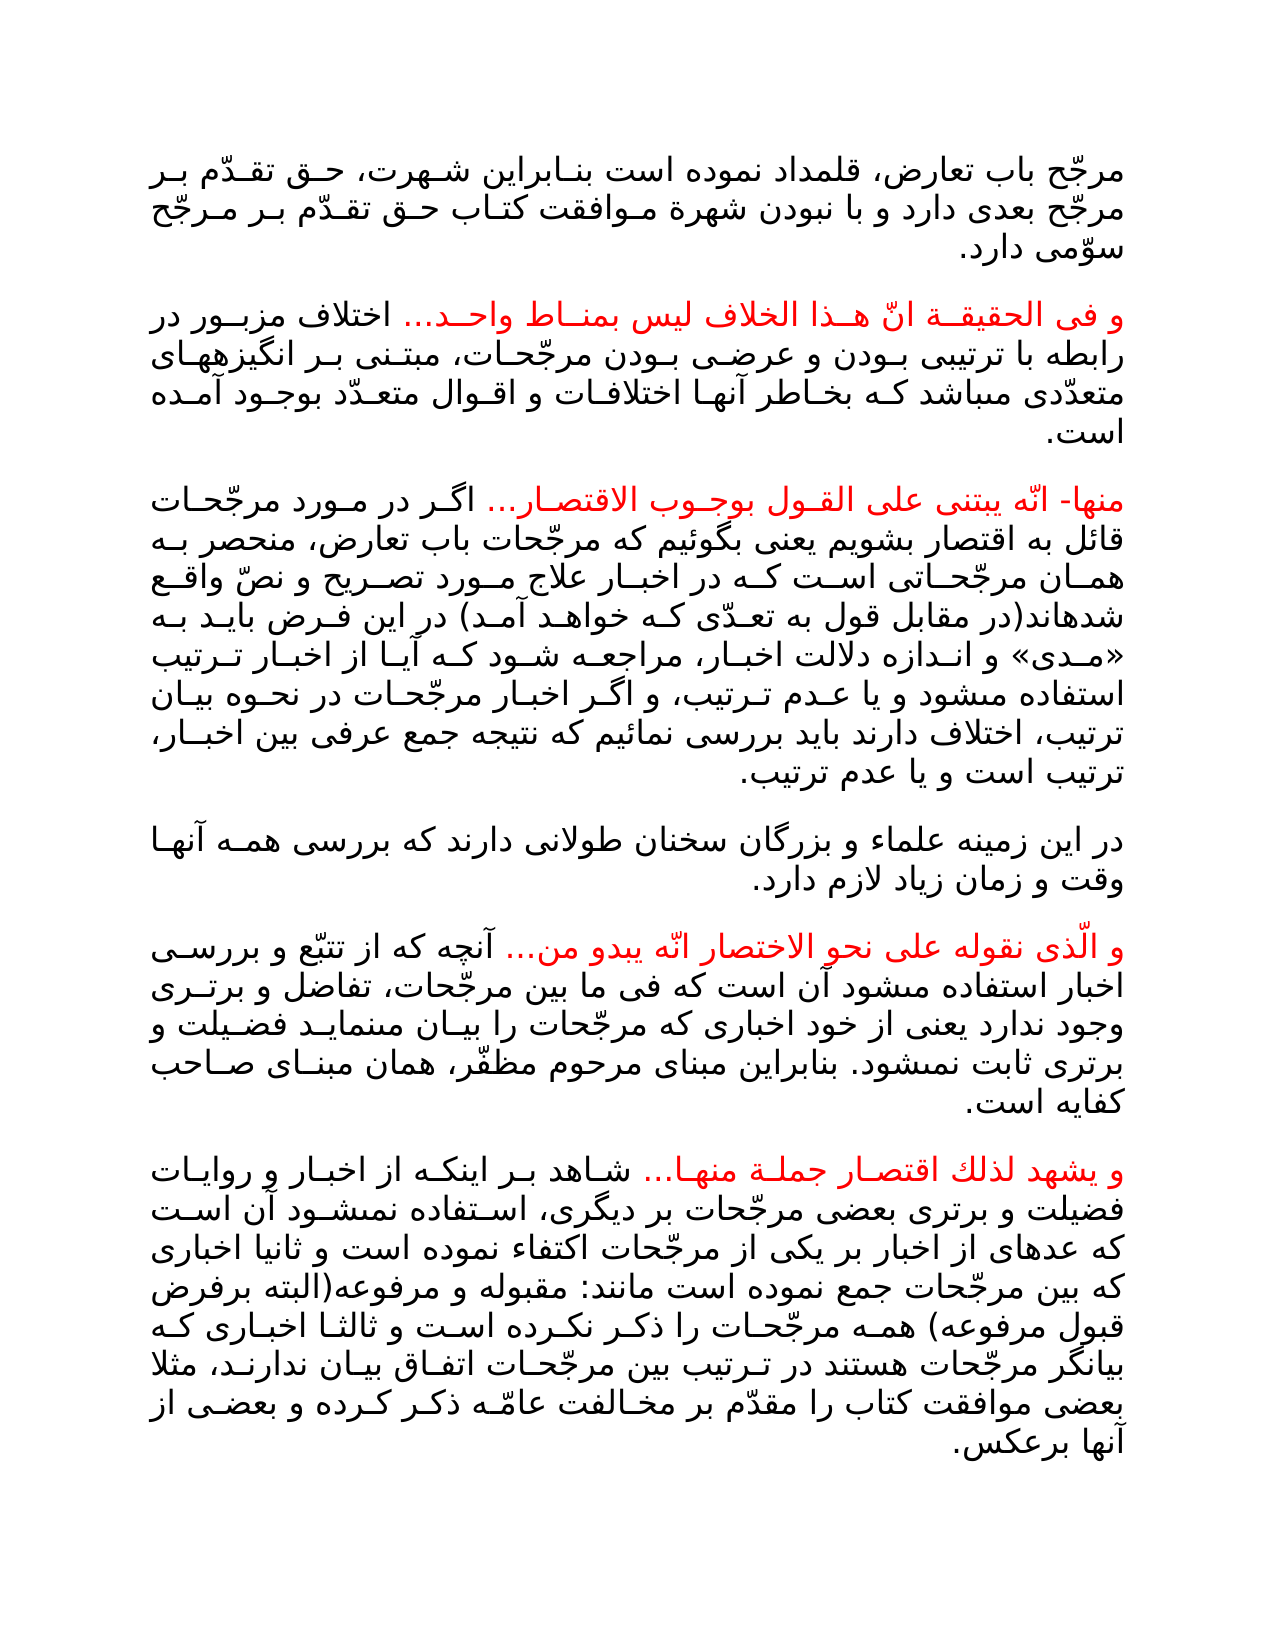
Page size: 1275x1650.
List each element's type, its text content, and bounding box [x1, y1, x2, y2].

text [150, 150, 1125, 267]
text و الّذى نقوله على نحو الاختصار انّه يبدو من... آنچه كه از تتبّع و بررسى اخبار استفاده مى‏شود آن است كه فى ما بين مرجّحات، تفاضل و برترى وجود ندارد يعنى از خود اخبارى كه مرجّحات را بيان مى‏نمايد فضيلت و برترى ثابت نمى‏شود. بنابراین مبناى مرحوم مظفّر، همان مبناى صاحب كفايه است. [150, 927, 1125, 1121]
text و يشهد لذلك اقتصار جملة منها... شاهد بر اينكه از اخبار و روايات فضيلت و برترى بعضى مرجّحات بر ديگرى، استفاده نمى‏شود آن است كه عده‏اى از اخبار بر يكى از مرجّحات اكتفاء نموده است و ثانيا اخبارى كه بين مرجّحات جمع نموده است مانند: مقبوله و مرفوعه(البته برفرض قبول مرفوعه) همه مرجّحات را ذكر نكرده است و ثالثا اخبارى كه بيانگر مرجّحات هستند در ترتيب بين مرجّحات اتفاق بيان ندارند، مثلا بعضی موافقت كتاب را مقدّم بر مخالفت عامّه ذكر كرده و بعضى از آنها برعكس. [150, 1151, 1125, 1461]
text منها- انّه يبتنى على القول بوجوب الاقتصار... اگر در مورد مرجّحات قائل به اقتصار بشويم يعنى بگوئيم كه مرجّحات باب تعارض، منحصر به همان مرجّحاتى است كه در اخبار علاج مورد تصريح و نصّ واقع شده‏اند(در مقابل قول به تعدّى كه خواهد آمد) در اين فرض بايد به «مدى» و اندازه دلالت اخبار، مراجعه شود كه آيا از اخبار ترتيب استفاده مى‏شود و يا عدم ترتيب، و اگر اخبار مرجّحات در نحوه بيان ترتیب، اختلاف دارند بايد بررسى نمائيم كه نتيجه جمع عرفى بين اخبار، ترتيب است و يا عدم ترتيب. [150, 480, 1125, 791]
text و فى الحقيقة انّ هذا الخلاف ليس بمناط واحد... اختلاف مزبور در رابطه با ترتيبى بودن و عرضى بودن مرجّحات، مبتنى بر انگيزه‏هاى متعدّدى مى‏باشد كه بخاطر آنها اختلافات و اقوال متعدّد بوجود آمده است. [150, 296, 1125, 451]
text در اين زمينه علماء و بزرگان سخنان طولانى دارند كه بررسى همه آنها وقت و زمان زياد لازم دارد. [150, 820, 1125, 898]
